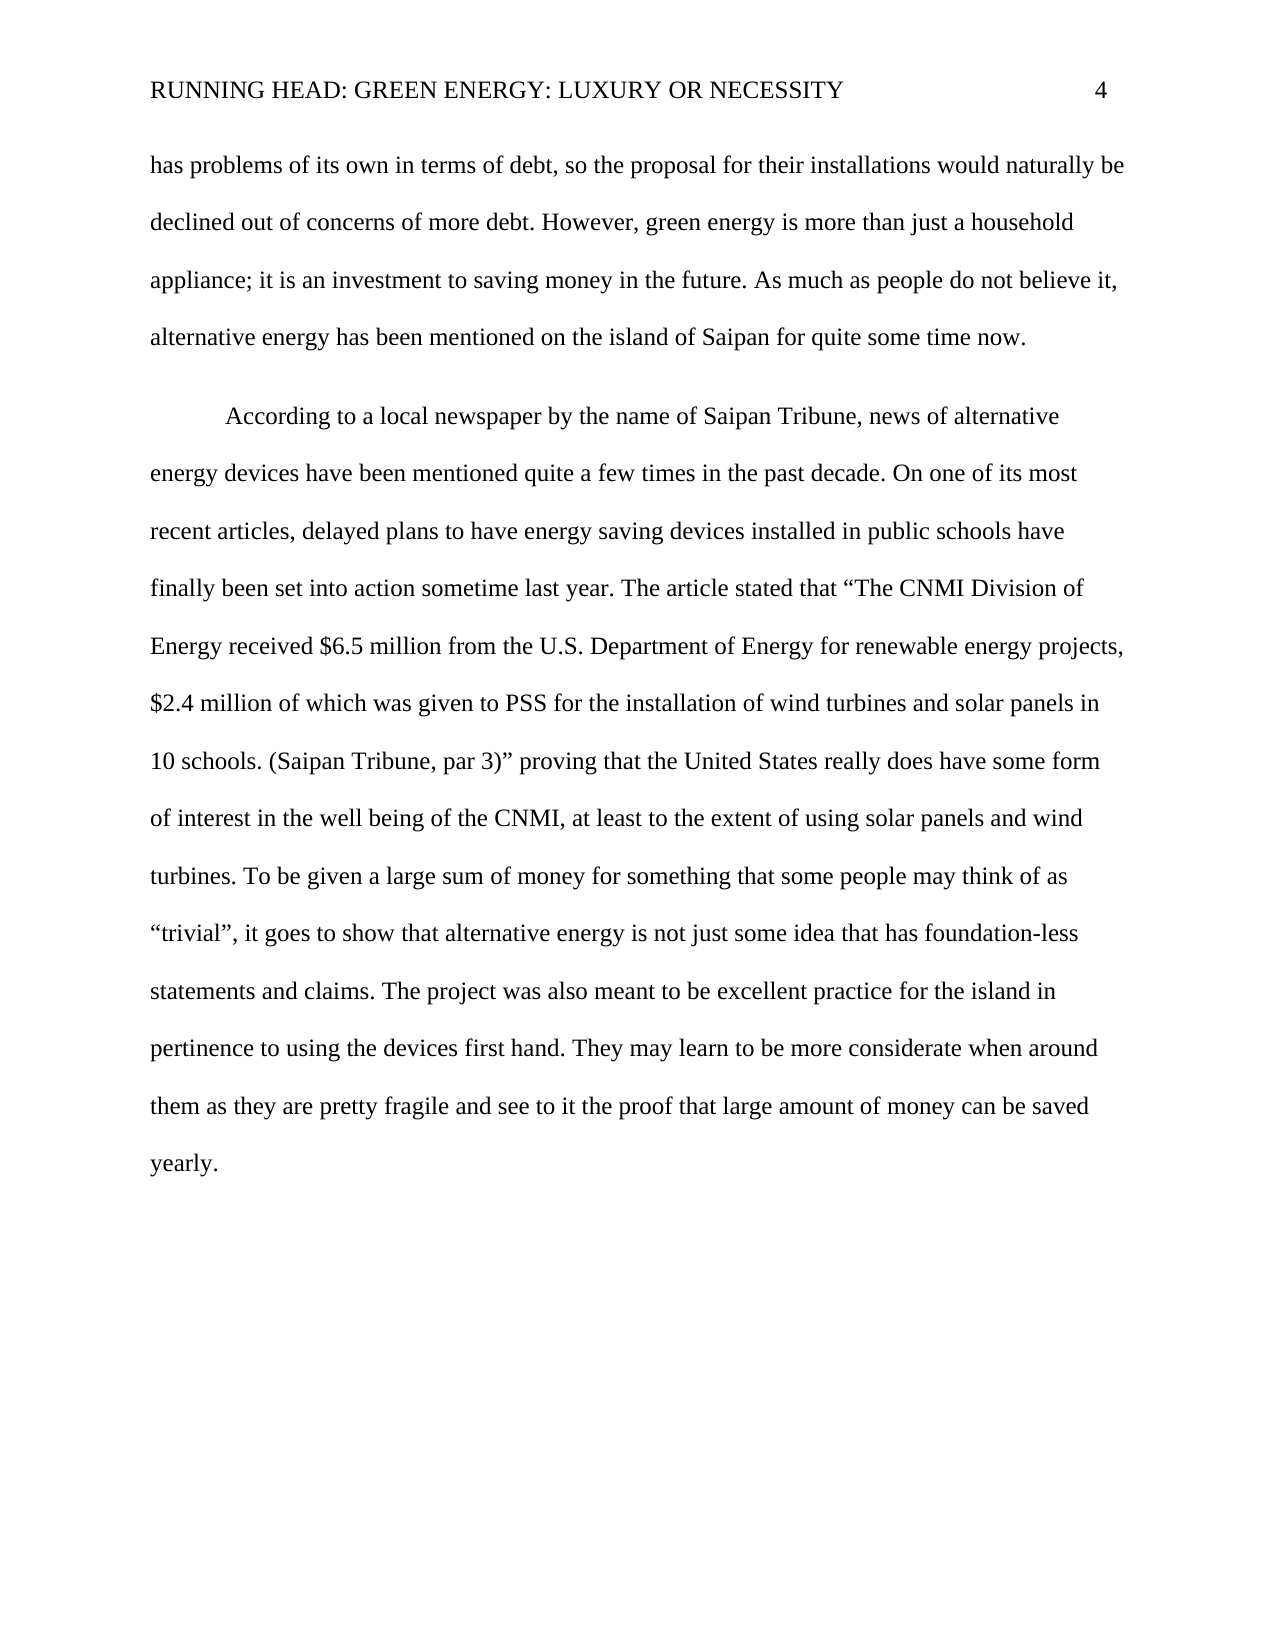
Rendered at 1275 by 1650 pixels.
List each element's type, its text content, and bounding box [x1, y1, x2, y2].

text According to a local newspaper by the name of Saipan Tribune, news of alternative energy devices have been mentioned quite a few times in the past decade. On one of its most recent articles, delayed plans to have energy saving devices installed in public schools have finally been set into action sometime last year. The article stated that “The CNMI Division of Energy received $6.5 million from the U.S. Department of Energy for renewable energy projects, $2.4 million of which was given to PSS for the installation of wind turbines and solar panels in 10 schools. (Saipan Tribune, par 3)” proving that the United States really does have some form of interest in the well being of the CNMI, at least to the extent of using solar panels and wind turbines. To be given a large sum of money for something that some people may think of as “trivial”, it goes to show that alternative energy is not just some idea that has foundation-less statements and claims. The project was also meant to be excellent practice for the island in pertinence to using the devices first hand. They may learn to be more considerate when around them as they are pretty fragile and see to it the proof that large amount of money can be saved yearly. [150, 401, 1125, 1177]
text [150, 150, 1125, 351]
